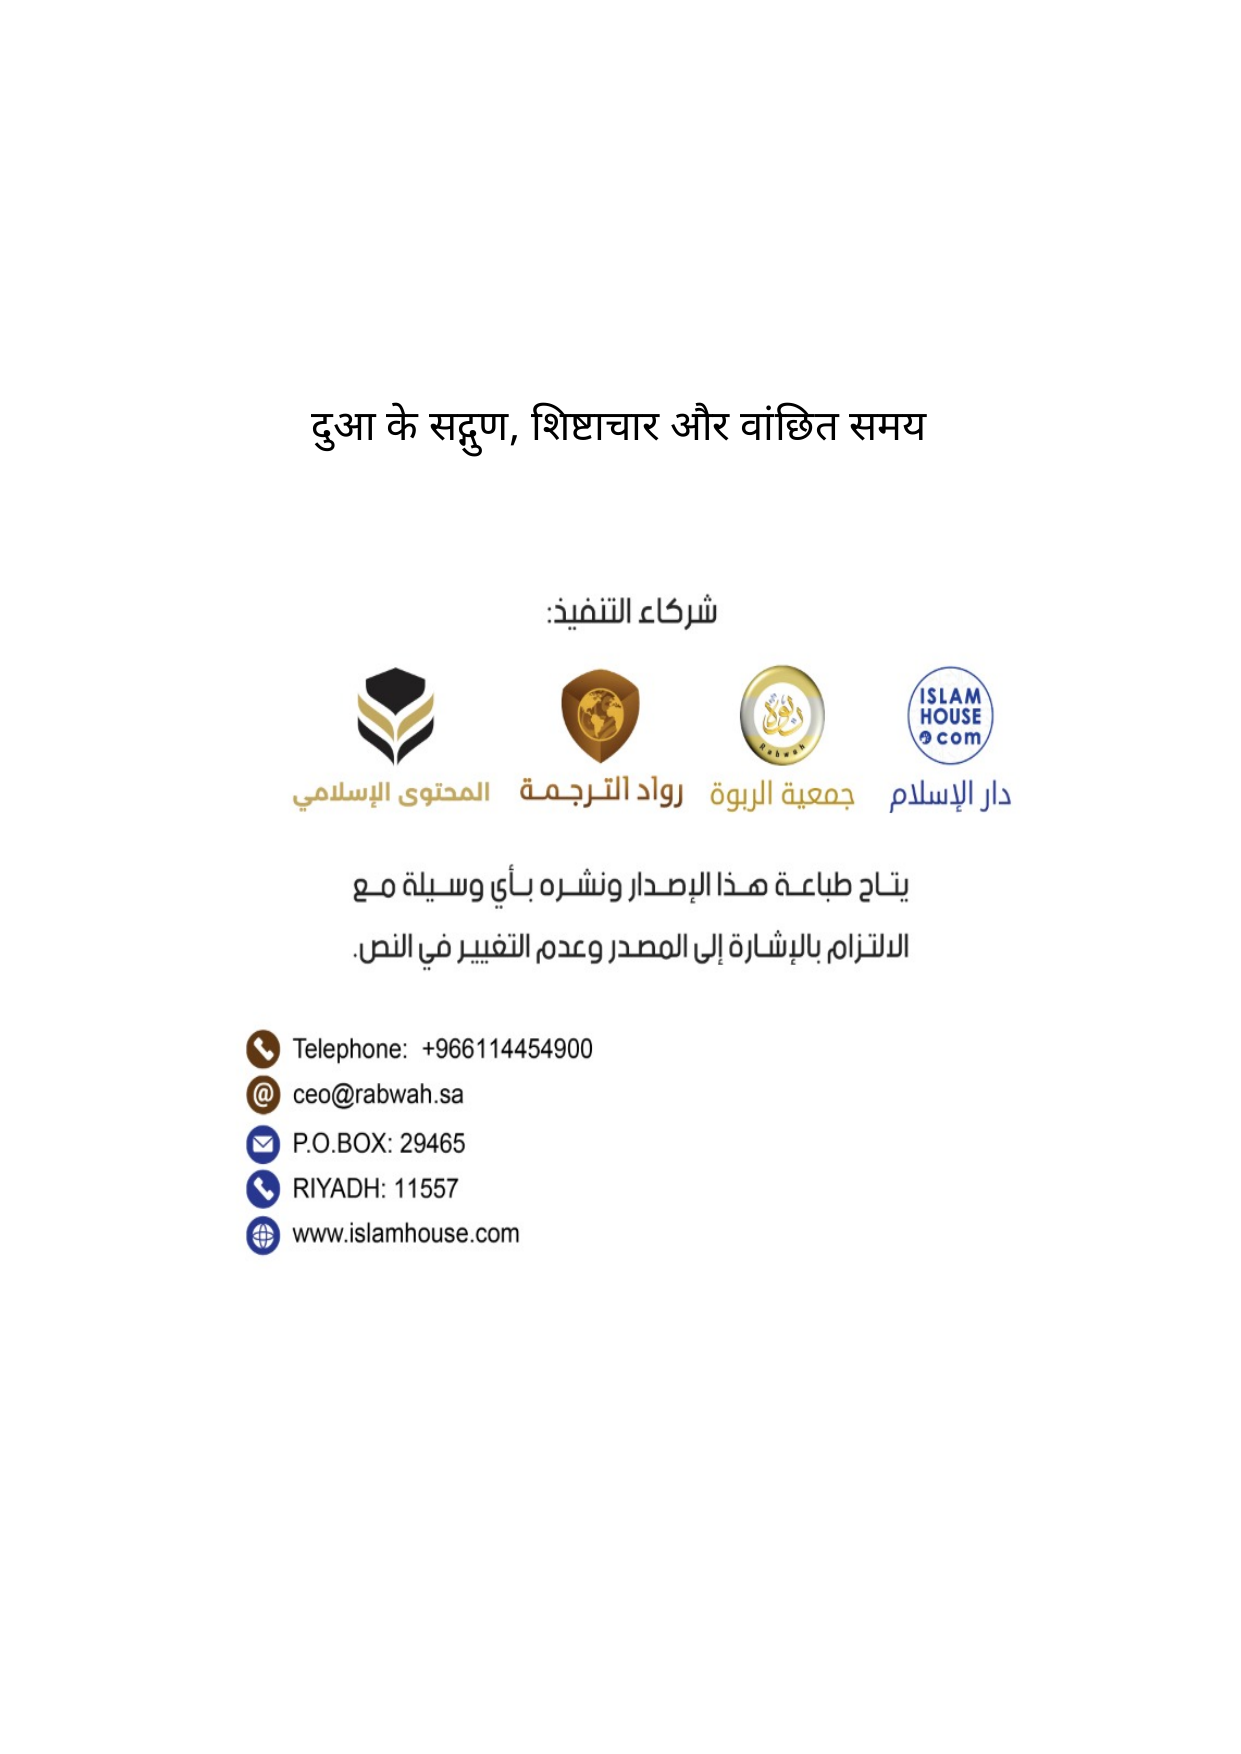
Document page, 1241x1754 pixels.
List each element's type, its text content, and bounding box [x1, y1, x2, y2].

text दुआ के सद्गुण, शिष्टाचार और वांछित समय [236, 396, 1053, 457]
picture [219, 575, 1050, 1270]
